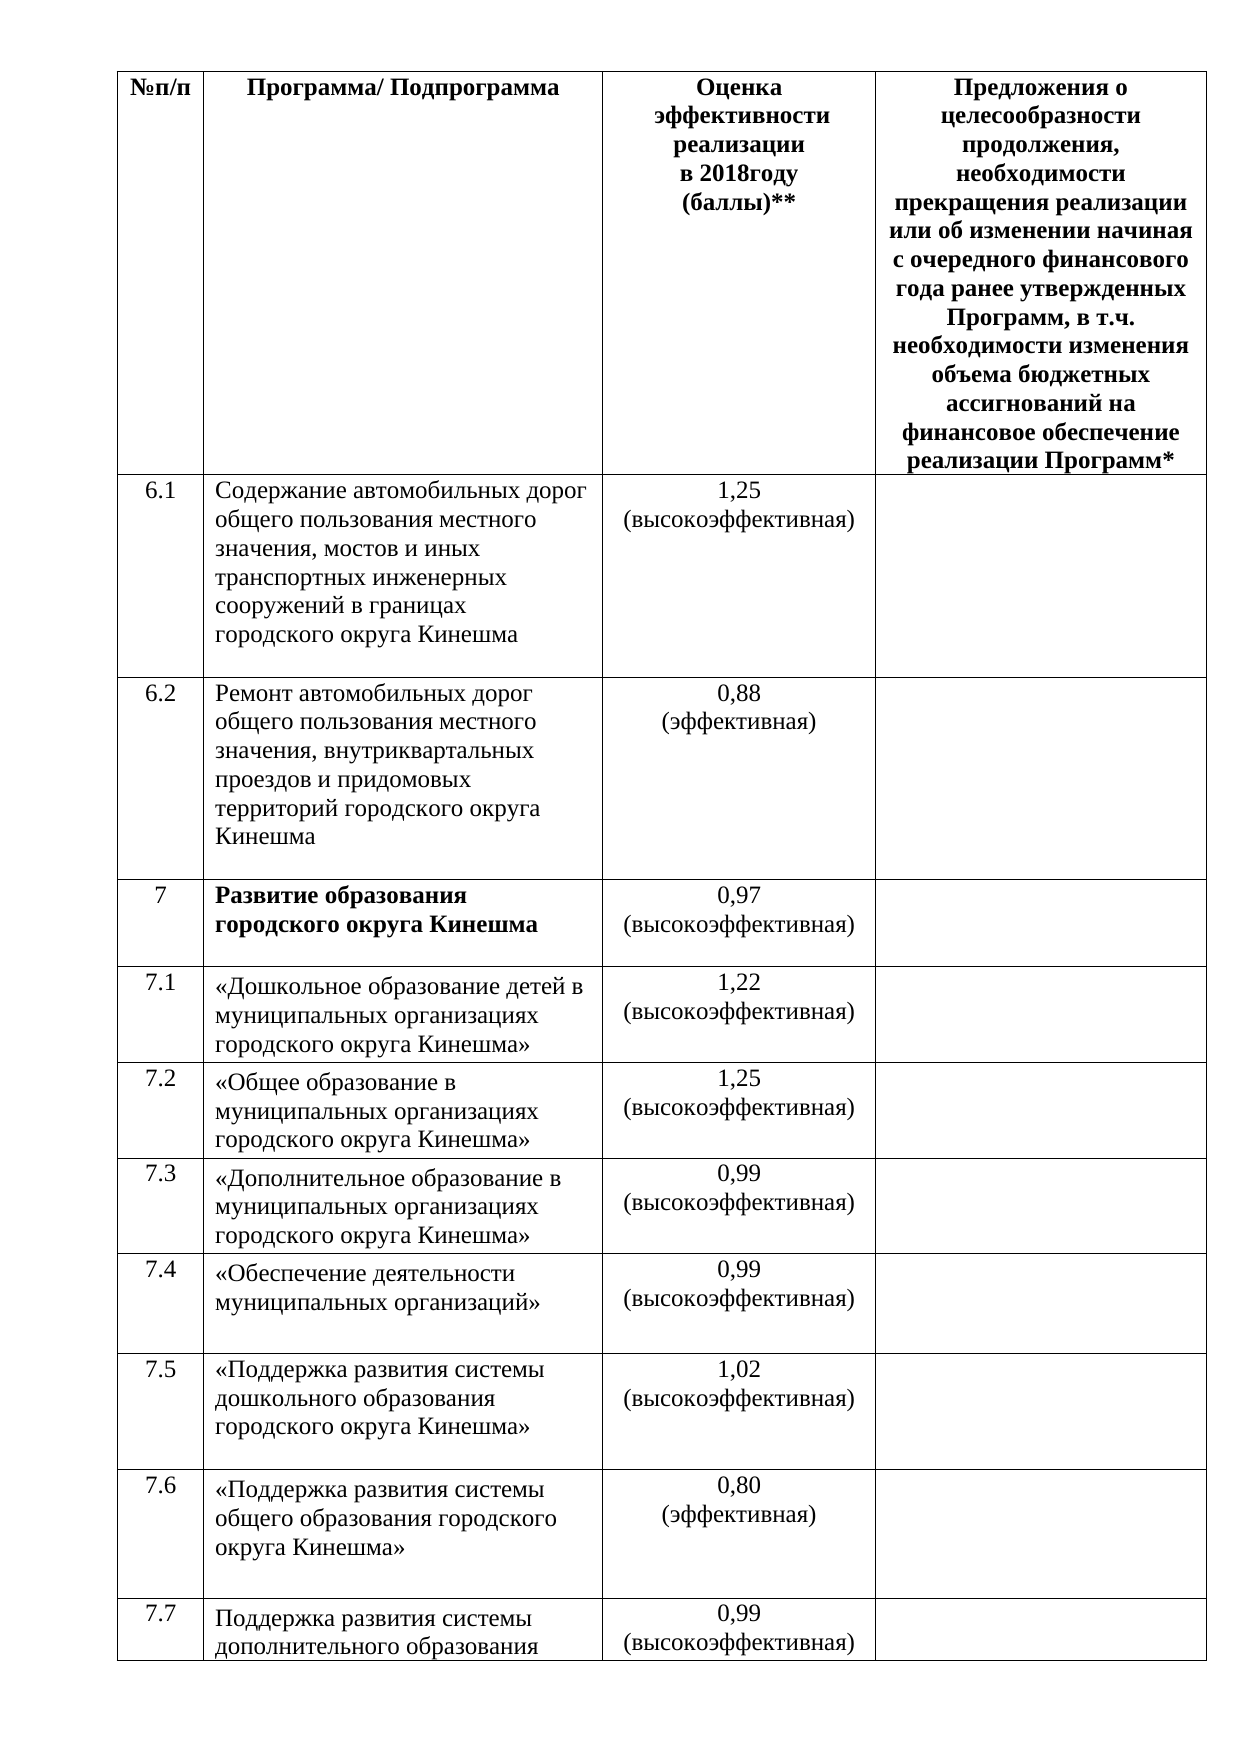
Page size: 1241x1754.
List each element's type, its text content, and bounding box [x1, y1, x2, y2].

table_cell 0,99 (высокоэффективная) [603, 1254, 875, 1353]
table_cell 0,99 (высокоэффективная) [603, 1599, 875, 1660]
table_header Программа/ Подпрограмма [204, 72, 602, 474]
table_cell [876, 880, 1206, 966]
table_cell «Общее образование в муниципальных организациях городского округа Кинешма» [204, 1063, 602, 1157]
table_cell Развитие образования городского округа Кинешма [204, 880, 602, 966]
table_cell 7.1 [118, 967, 203, 1062]
table_cell Поддержка развития системы дополнительного образования городского округа Кинешма [204, 1599, 602, 1660]
table_cell [876, 1354, 1206, 1469]
table_header Оценка эффективности реализации в 2018году (баллы)** [603, 72, 875, 474]
table_cell 6.1 [118, 475, 203, 677]
table_cell Содержание автомобильных дорог общего пользования местного значения, мостов и иных транспортных инженерных сооружений в границах городского округа Кинешма [204, 475, 602, 677]
table_cell [876, 678, 1206, 879]
table_cell 7.3 [118, 1159, 203, 1253]
table_cell 0,88 (эффективная) [603, 678, 875, 879]
table_cell «Дополнительное образование в муниципальных организациях городского округа Кинешма» [204, 1159, 602, 1253]
table_cell «Поддержка развития системы дошкольного образования городского округа Кинешма» [204, 1354, 602, 1469]
table_cell «Поддержка развития системы общего образования городского округа Кинешма» [204, 1470, 602, 1597]
table_cell 7.4 [118, 1254, 203, 1353]
table_header Предложения о целесообразности продолжения, необходимости прекращения реализации или об изменении начиная с очередного финансового года ранее утвержденных Программ, в т.ч. необходимости изменения объема бюджетных ассигнований на финансовое обеспечение реализации Программ* [876, 72, 1206, 474]
table_cell 7.7 [118, 1599, 203, 1660]
table_cell «Обеспечение деятельности муниципальных организаций» [204, 1254, 602, 1353]
table_cell [876, 1254, 1206, 1353]
table_cell [876, 1470, 1206, 1597]
table_cell [876, 967, 1206, 1062]
table_cell [876, 475, 1206, 677]
table_cell Ремонт автомобильных дорог общего пользования местного значения, внутриквартальных проездов и придомовых территорий городского округа Кинешма [204, 678, 602, 879]
table_cell 1,02 (высокоэффективная) [603, 1354, 875, 1469]
table_cell 1,22 (высокоэффективная) [603, 967, 875, 1062]
table_cell 7.5 [118, 1354, 203, 1469]
table_cell 7.6 [118, 1470, 203, 1597]
table_cell 0,80 (эффективная) [603, 1470, 875, 1597]
table_cell 1,25 (высокоэффективная) [603, 475, 875, 677]
table_cell 0,99 (высокоэффективная) [603, 1159, 875, 1253]
table_cell 7 [118, 880, 203, 966]
table_cell [876, 1599, 1206, 1660]
table_cell [876, 1063, 1206, 1157]
table_cell 1,25 (высокоэффективная) [603, 1063, 875, 1157]
table_cell 0,97 (высокоэффективная) [603, 880, 875, 966]
table_cell [876, 1159, 1206, 1253]
table_cell 6.2 [118, 678, 203, 879]
table_header №п/п [118, 72, 203, 474]
table_cell «Дошкольное образование детей в муниципальных организациях городского округа Кинешма» [204, 967, 602, 1062]
table_cell 7.2 [118, 1063, 203, 1157]
